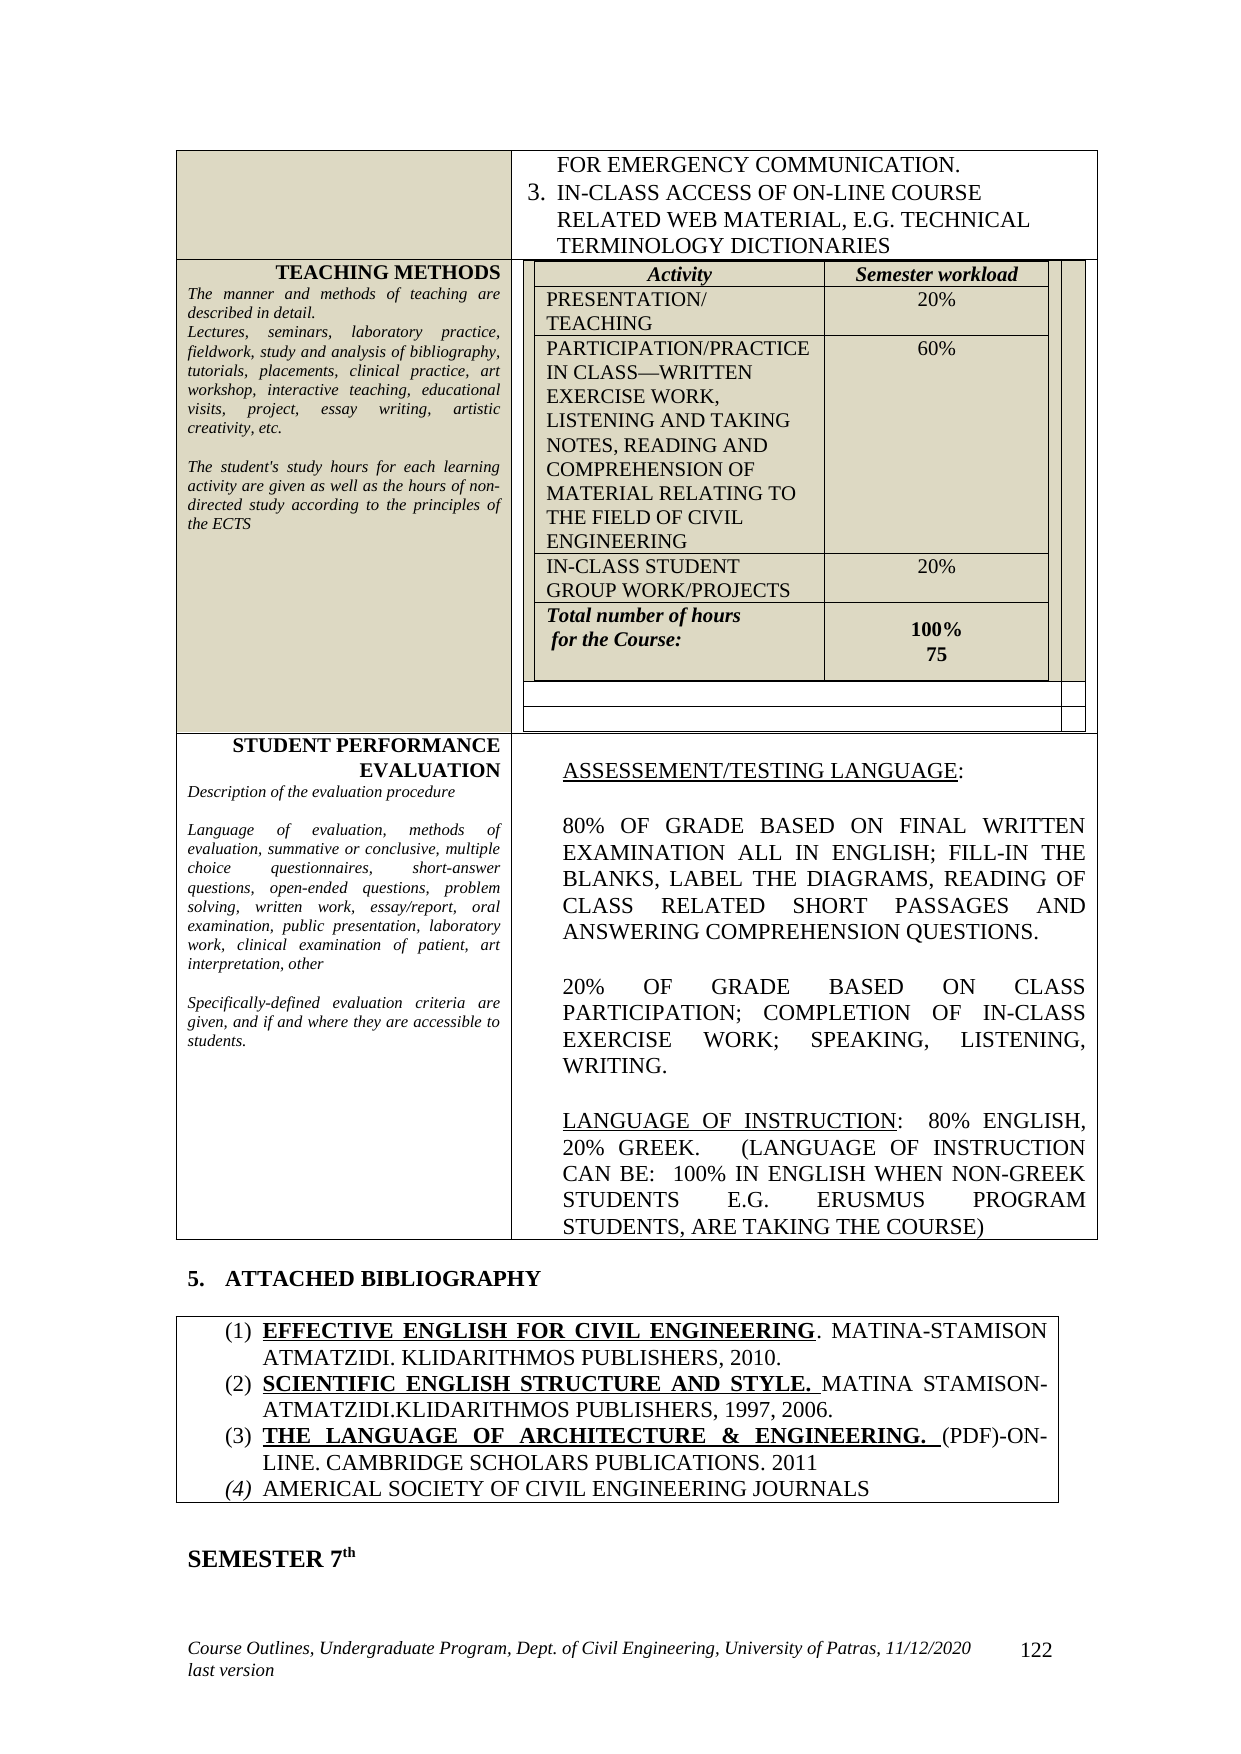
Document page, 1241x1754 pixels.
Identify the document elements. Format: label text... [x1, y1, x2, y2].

text SEMESTER 7th [187, 1544, 1053, 1573]
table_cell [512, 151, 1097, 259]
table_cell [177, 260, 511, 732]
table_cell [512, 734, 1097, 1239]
list ATTACHED BIBLIOGRAPHY [187, 1265, 1053, 1291]
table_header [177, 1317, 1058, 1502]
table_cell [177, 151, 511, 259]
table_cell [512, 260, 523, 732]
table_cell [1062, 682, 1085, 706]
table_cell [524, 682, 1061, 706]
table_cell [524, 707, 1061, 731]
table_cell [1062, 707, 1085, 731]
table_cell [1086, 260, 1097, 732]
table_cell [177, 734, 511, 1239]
